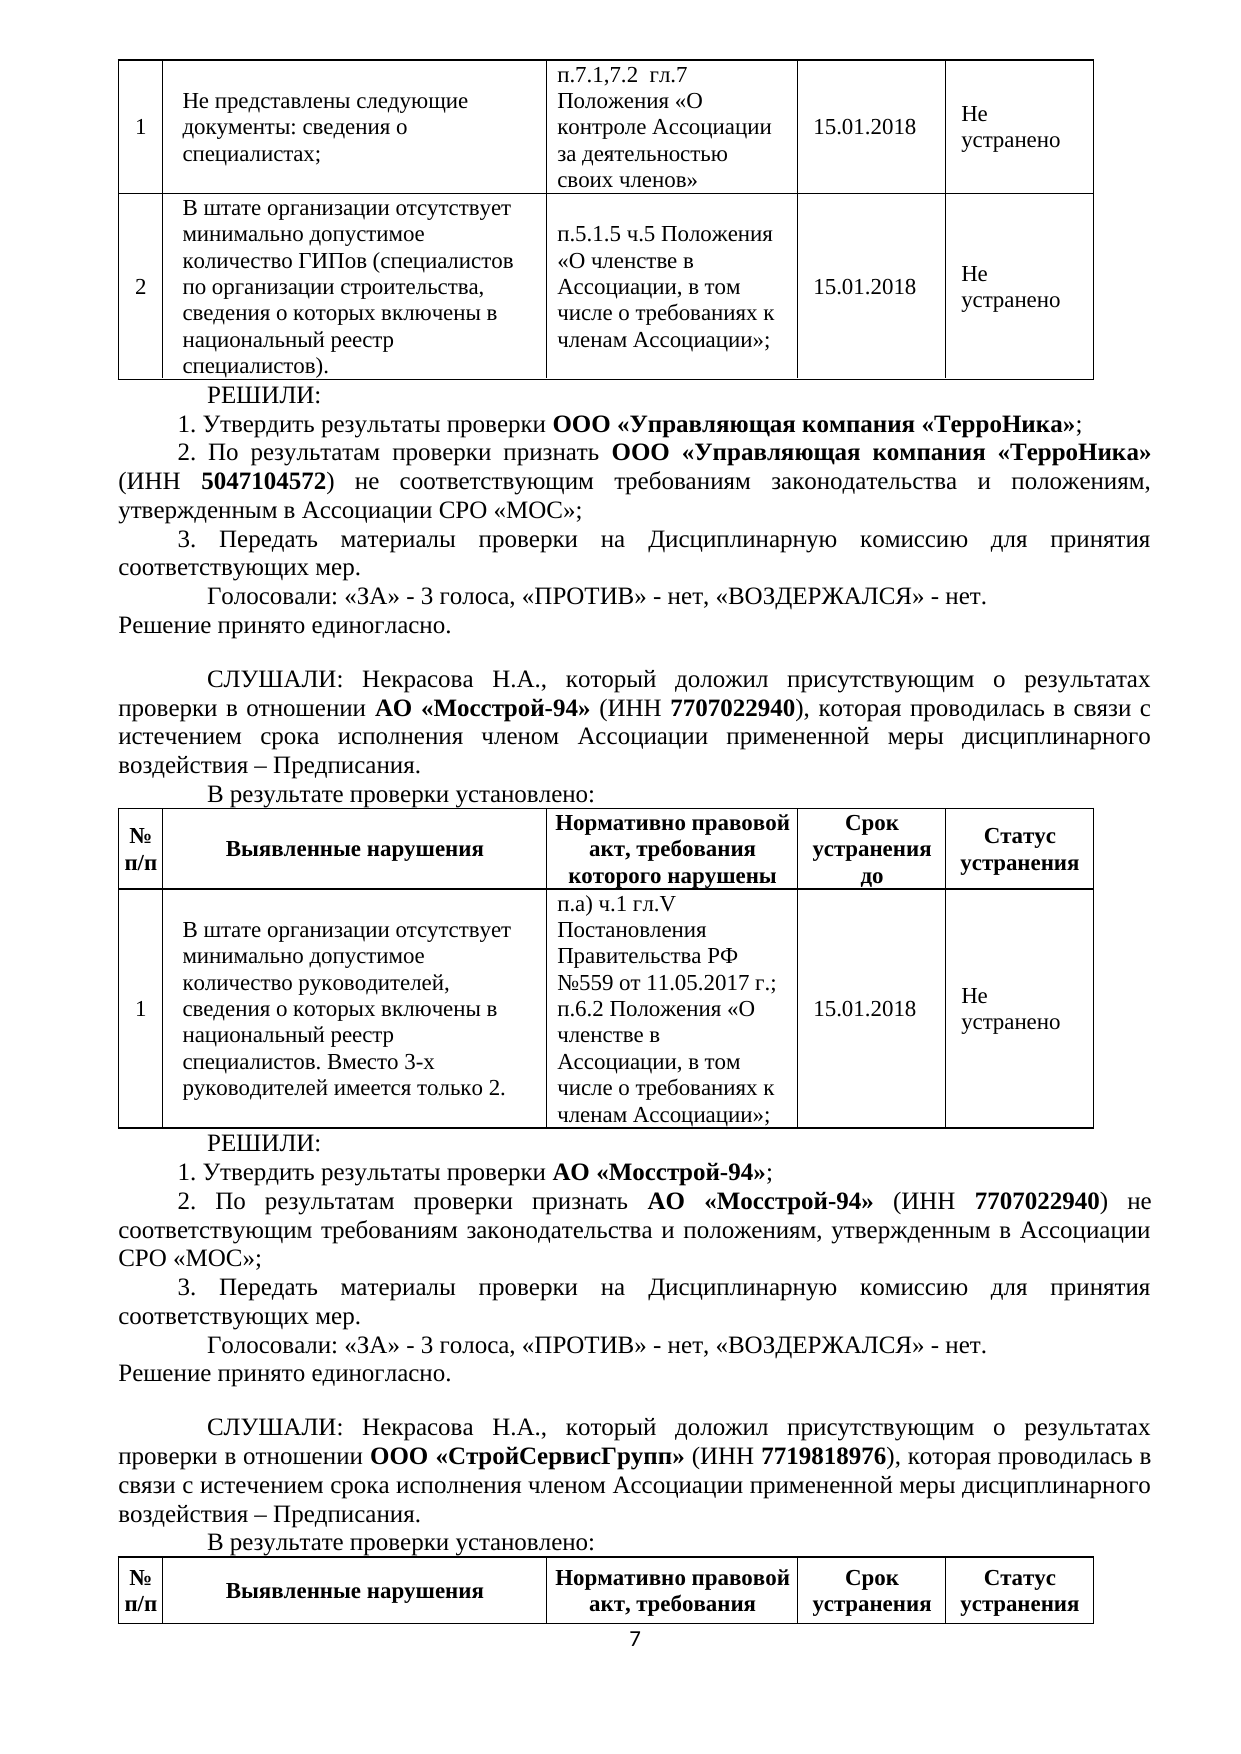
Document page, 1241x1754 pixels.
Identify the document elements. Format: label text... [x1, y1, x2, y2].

text 1. Утвердить результаты проверки АО «Мосстрой-94»; [118, 1157, 1152, 1186]
text 1. Утвердить результаты проверки ООО «Управляющая компания «ТерроНика»; [118, 409, 1152, 437]
text СЛУШАЛИ: Некрасова Н.А., который доложил присутствующим о результатах проверки в отношении АО «Мосстрой-94» (ИНН 7707022940), которая проводилась в связи с истечением срока исполнения членом Ассоциации примененной меры дисциплинарного воздействия – Предписания. [118, 664, 1152, 779]
table_header № п/п [119, 1558, 162, 1622]
text 3. Передать материалы проверки на Дисциплинарную комиссию для принятия соответствующих мер. [118, 524, 1152, 581]
table_cell Не устранено [946, 194, 1093, 378]
table_header Нормативно правовой акт, требования которого нарушены [547, 809, 797, 888]
table_cell 1 [119, 890, 162, 1127]
text Решение принято единогласно. [118, 1358, 1152, 1387]
table_header Срок устранения до [798, 1558, 945, 1622]
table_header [547, 1558, 797, 1622]
text РЕШИЛИ: [118, 1128, 1152, 1157]
table_header Статус устранения [946, 1558, 1093, 1622]
table_cell п.7.1,7.2 гл.7 Положения «О контроле Ассоциации за деятельностью своих членов» [547, 61, 797, 192]
table_cell Не устранено [946, 890, 1093, 1127]
table_header Срок устранения до [798, 809, 945, 888]
text Голосовали: «ЗА» - 3 голоса, «ПРОТИВ» - нет, «ВОЗДЕРЖАЛСЯ» - нет. [118, 581, 1152, 610]
table_cell 15.01.2018 [798, 61, 945, 192]
table_header Выявленные нарушения [163, 809, 546, 888]
table_cell В штате организации отсутствует минимально допустимое количество ГИПов (специалистов по организации строительства, сведения о которых включены в национальный реестр специалистов). [163, 194, 546, 378]
table_cell В штате организации отсутствует минимально допустимое количество руководителей, сведения о которых включены в национальный реестр специалистов. Вместо 3-х руководителей имеется только 2. [163, 890, 546, 1127]
text В результате проверки установлено: [118, 1527, 1152, 1556]
text Голосовали: «ЗА» - 3 голоса, «ПРОТИВ» - нет, «ВОЗДЕРЖАЛСЯ» - нет. [118, 1330, 1152, 1358]
table_cell 2 [119, 194, 162, 378]
text 3. Передать материалы проверки на Дисциплинарную комиссию для принятия соответствующих мер. [118, 1272, 1152, 1330]
table_header № п/п [119, 809, 162, 888]
table_cell 1 [119, 61, 162, 192]
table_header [163, 1558, 546, 1622]
table_cell п.5.1.5 ч.5 Положения «О членстве в Ассоциации, в том числе о требованиях к членам Ассоциации»; [547, 194, 797, 378]
text РЕШИЛИ: [118, 380, 1152, 409]
text В результате проверки установлено: [118, 779, 1152, 808]
table_cell Не представлены следующие документы: сведения о специалистах; [163, 61, 546, 192]
text СЛУШАЛИ: Некрасова Н.А., который доложил присутствующим о результатах проверки в отношении ООО «СтройСервисГрупп» (ИНН 7719818976), которая проводилась в связи с истечением срока исполнения членом Ассоциации примененной меры дисциплинарного воздействия – Предписания. [118, 1412, 1152, 1527]
text 2. По результатам проверки признать АО «Мосстрой-94» (ИНН 7707022940) не соответствующим требованиям законодательства и положениям, утвержденным в Ассоциации СРО «МОС»; [118, 1186, 1152, 1272]
table_header Статус устранения [946, 809, 1093, 888]
text Решение принято единогласно. [118, 610, 1152, 639]
table_cell Не устранено [946, 61, 1093, 192]
table_cell 15.01.2018 [798, 194, 945, 378]
text 2. По результатам проверки признать ООО «Управляющая компания «ТерроНика» (ИНН 5047104572) не соответствующим требованиям законодательства и положениям, утвержденным в Ассоциации СРО «МОС»; [118, 437, 1152, 524]
table_cell п.а) ч.1 гл.V Постановления Правительства РФ №559 от 11.05.2017 г.; п.6.2 Положения «О членстве в Ассоциации, в том числе о требованиях к членам Ассоциации»; [547, 890, 797, 1127]
table_cell 15.01.2018 [798, 890, 945, 1127]
